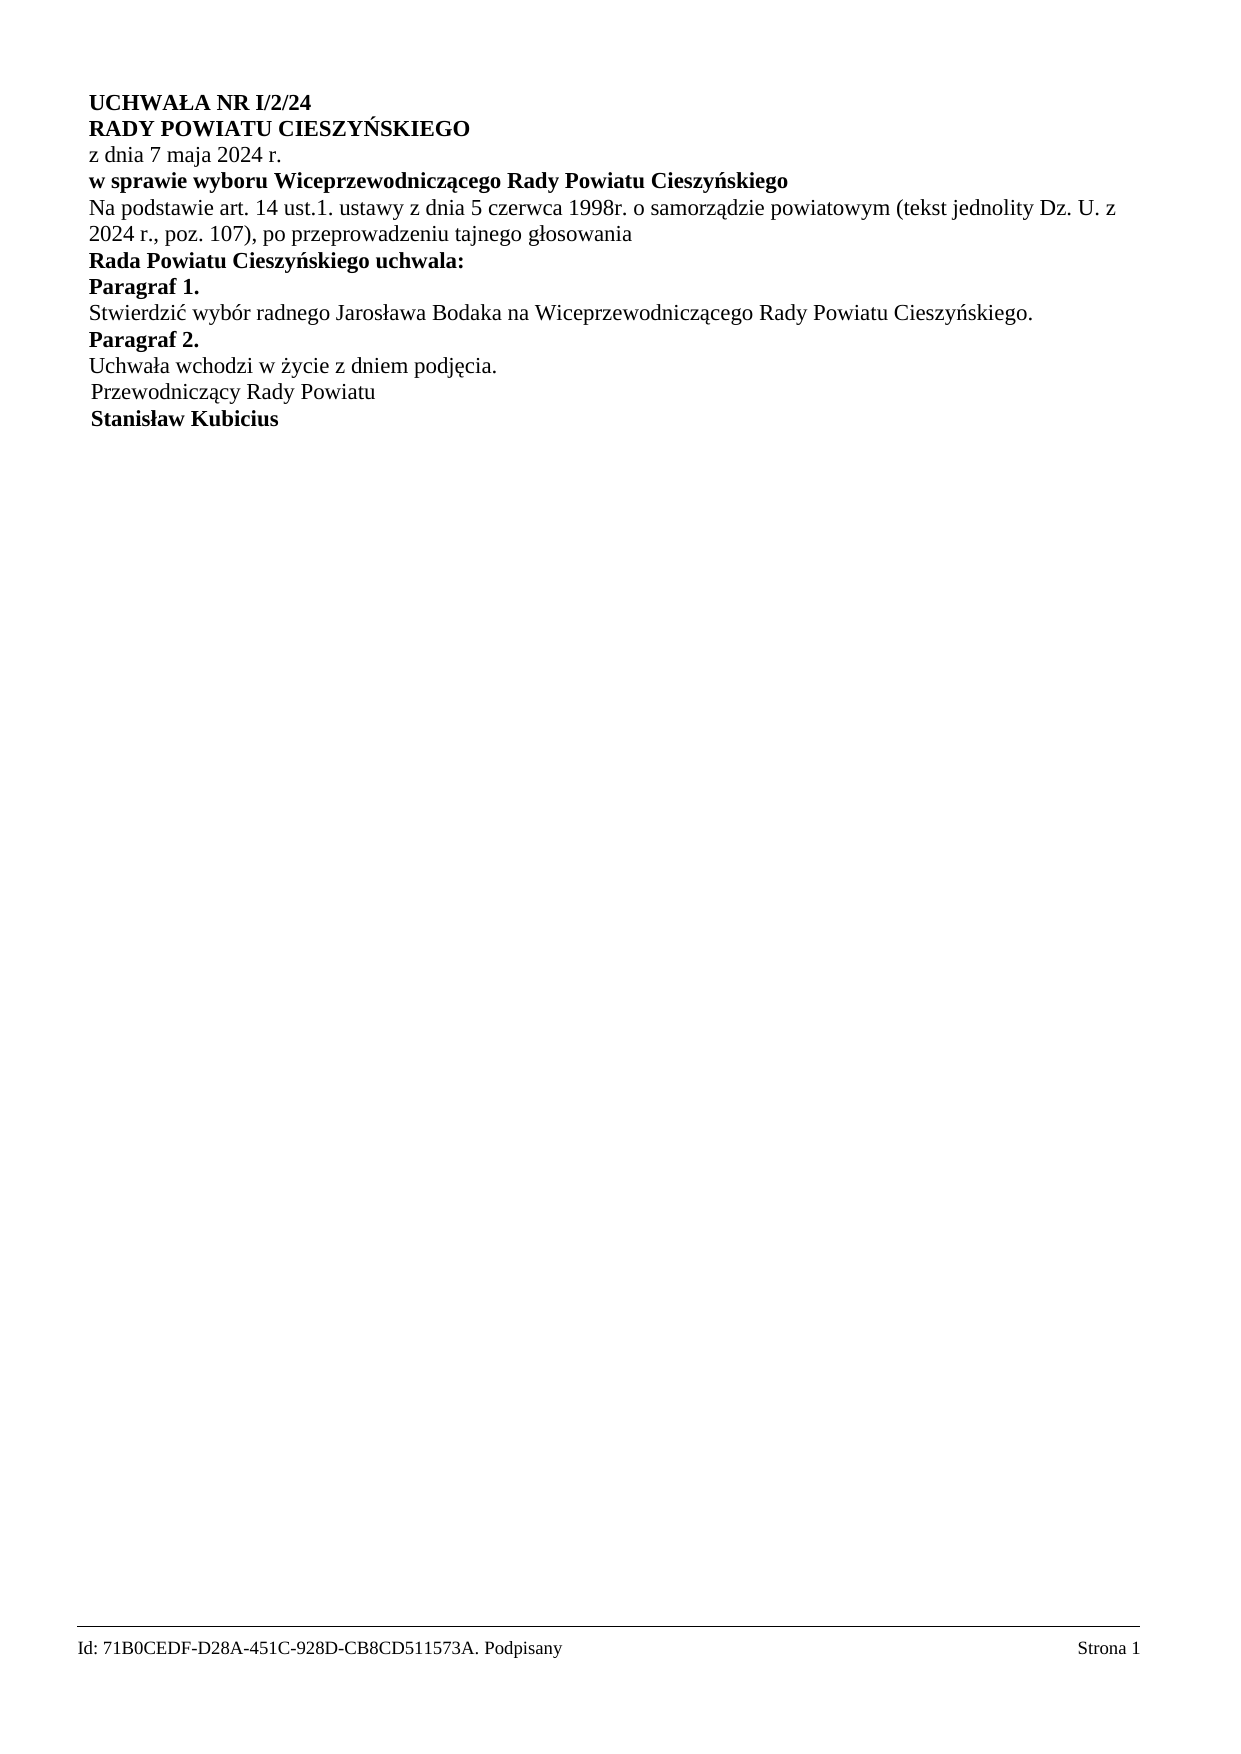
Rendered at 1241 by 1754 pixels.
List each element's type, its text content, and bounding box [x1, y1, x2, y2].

text z dnia 7 maja 2024 r. [88, 141, 1152, 168]
text Uchwała Nr I/2/24 Rady Powiatu Cieszyńskiego [88, 88, 1152, 141]
text Uchwała wchodzi w życie z dniem podjęcia. [88, 352, 1152, 378]
text Paragraf 2. [88, 326, 1152, 352]
text Paragraf 1. [88, 273, 1152, 299]
text Rada Powiatu Cieszyńskiego uchwala: [88, 247, 1152, 273]
table_header Przewodniczący Rady Powiatu Stanisław Kubicius [91, 379, 620, 431]
text Na podstawie art. 14 ust.1. ustawy z dnia 5 czerwca 1998r. o samorządzie powiatowym (tekst jednolity Dz. U. z 2024 r., poz. 107), po przeprowadzeniu tajnego głosowania [88, 194, 1152, 247]
text w sprawie wyboru Wiceprzewodniczącego Rady Powiatu Cieszyńskiego [88, 168, 1152, 194]
text Stwierdzić wybór radnego Jarosława Bodaka na Wiceprzewodniczącego Rady Powiatu Cieszyńskiego. [88, 299, 1152, 326]
